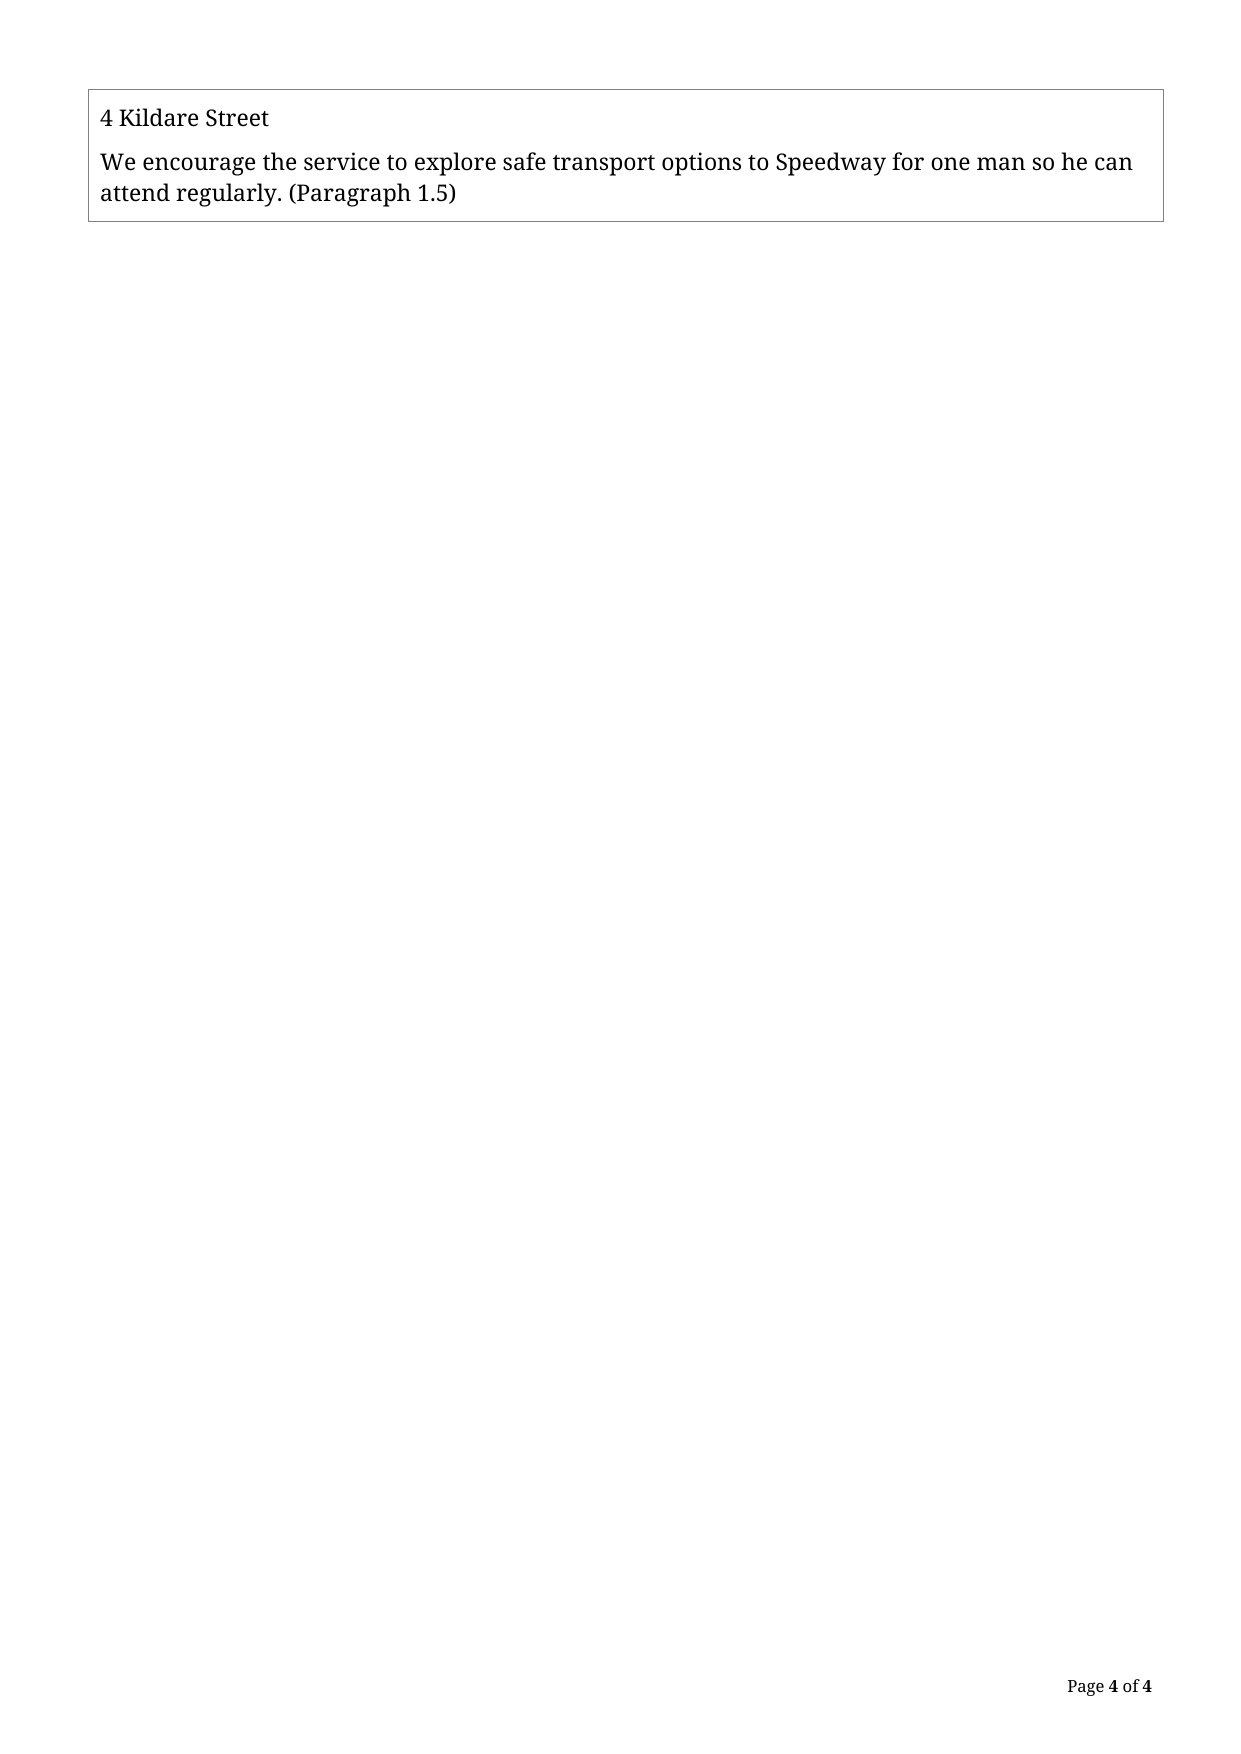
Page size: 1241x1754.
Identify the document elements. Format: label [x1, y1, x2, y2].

table_header [89, 90, 1163, 221]
